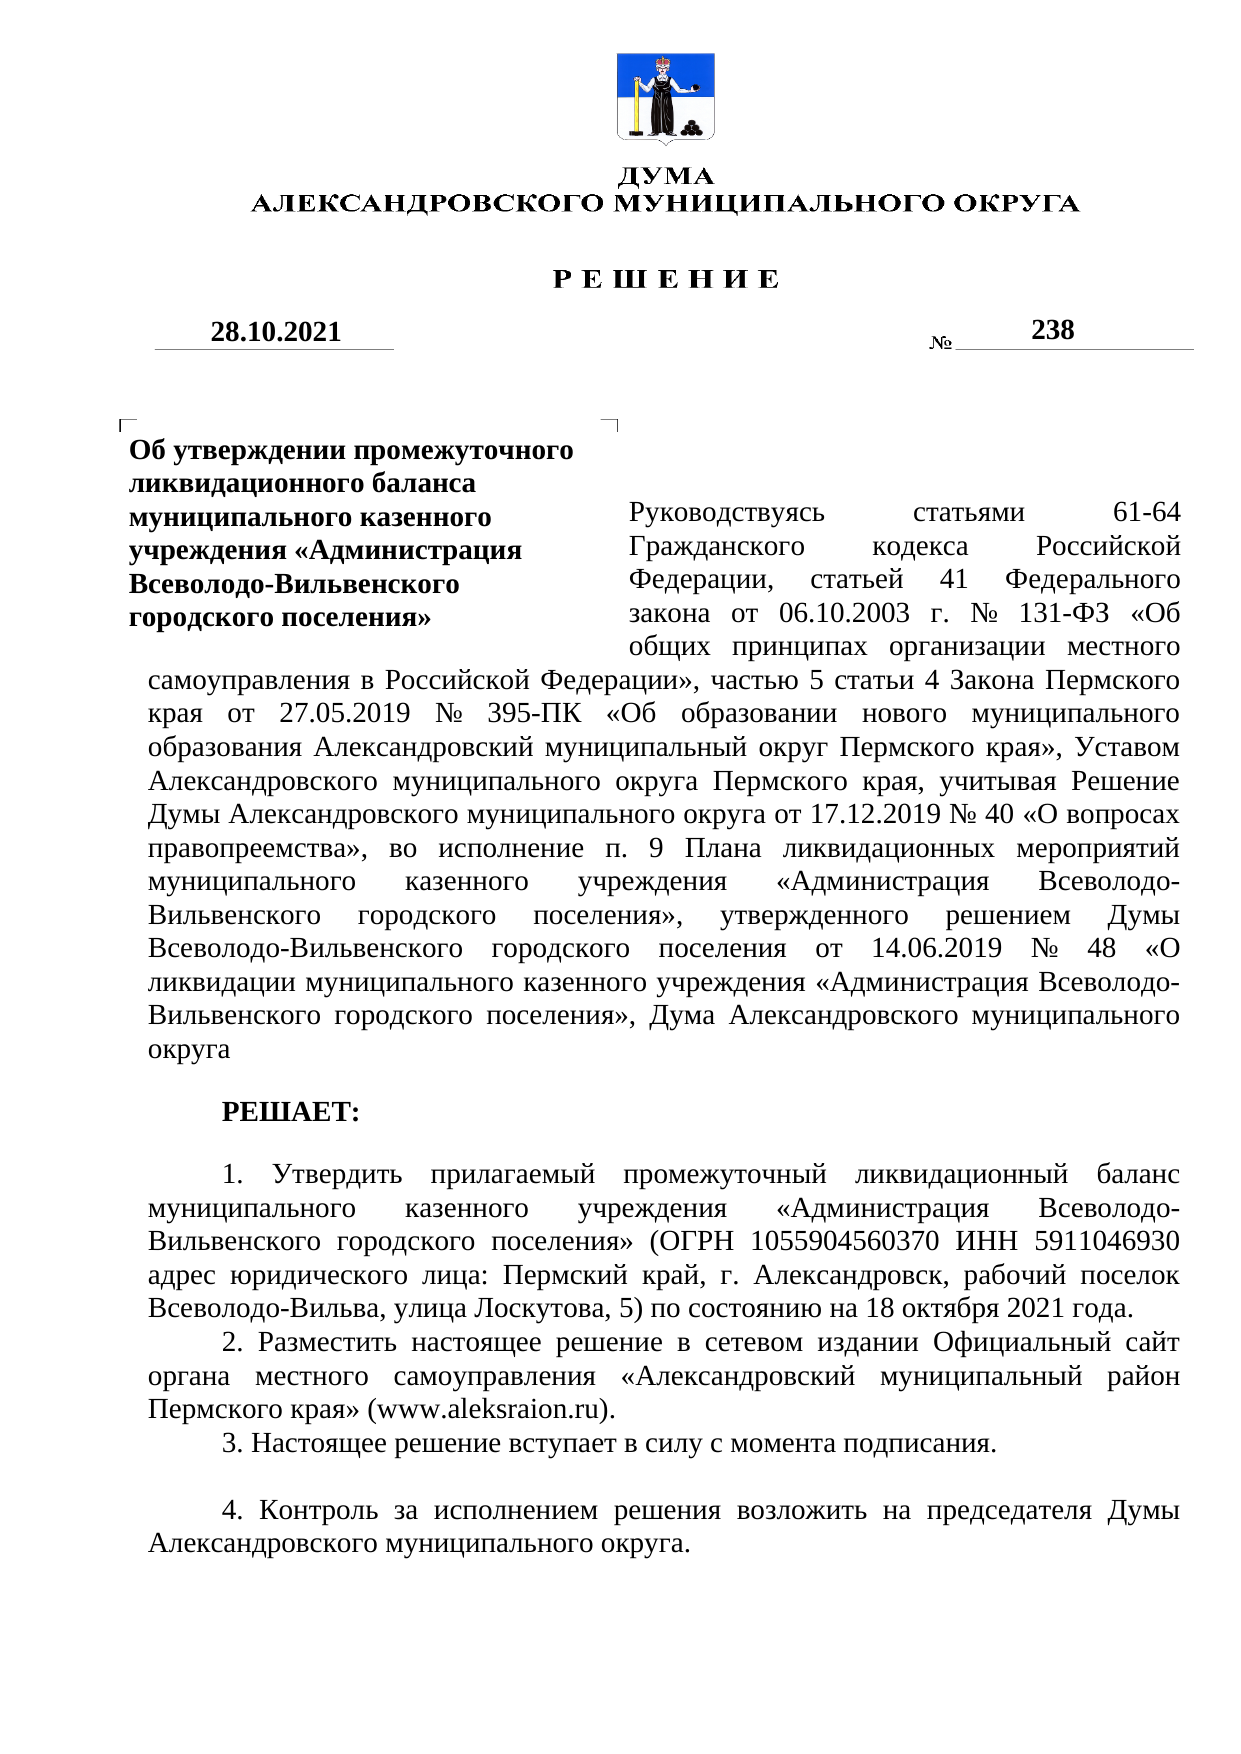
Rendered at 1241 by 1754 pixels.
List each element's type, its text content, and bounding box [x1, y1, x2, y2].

text 3. Настоящее решение вступает в силу с момента подписания. [148, 1425, 1181, 1458]
text Руководствуясь статьями 61-64 Гражданского кодекса Российской Федерации, статьей 41 Федерального закона от 06.10.2003 г. № 131-ФЗ «Об общих принципах организации местного самоуправления в Российской Федерации», частью 5 статьи 4 Закона Пермского края от 27.05.2019 № 395-ПК «Об образовании нового муниципального образования Александровский муниципальный округ Пермского края», Уставом Александровского муниципального округа Пермского края, учитывая Решение Думы Александровского муниципального округа от 17.12.2019 № 40 «О вопросах правопреемства», во исполнение п. 9 Плана ликвидационных мероприятий муниципального казенного учреждения «Администрация Всеволодо-Вильвенского городского поселения», утвержденного решением Думы Всеволодо-Вильвенского городского поселения от 14.06.2019 № 48 «О ликвидации муниципального казенного учреждения «Администрация Всеволодо-Вильвенского городского поселения», Дума Александровского муниципального округа [148, 494, 1181, 1064]
text 2. Разместить настоящее решение в сетевом издании Официальный сайт органа местного самоуправления «Александровский муниципальный район Пермского края» (www.aleksraion.ru). [148, 1324, 1181, 1425]
text 1. Утвердить прилагаемый промежуточный ликвидационный баланс муниципального казенного учреждения «Администрация Всеволодо-Вильвенского городского поселения» (ОГРН 1055904560370 ИНН 5911046930 адрес юридического лица: Пермский край, г. Александровск, рабочий поселок Всеволодо-Вильва, улица Лоскутова, 5) по состоянию на 18 октября 2021 года. [148, 1156, 1181, 1324]
text РЕШАЕТ: [148, 1094, 1181, 1127]
text 4. Контроль за исполнением решения возложить на председателя Думы Александровского муниципального округа. [148, 1492, 1181, 1559]
picture [119, 24, 1194, 432]
